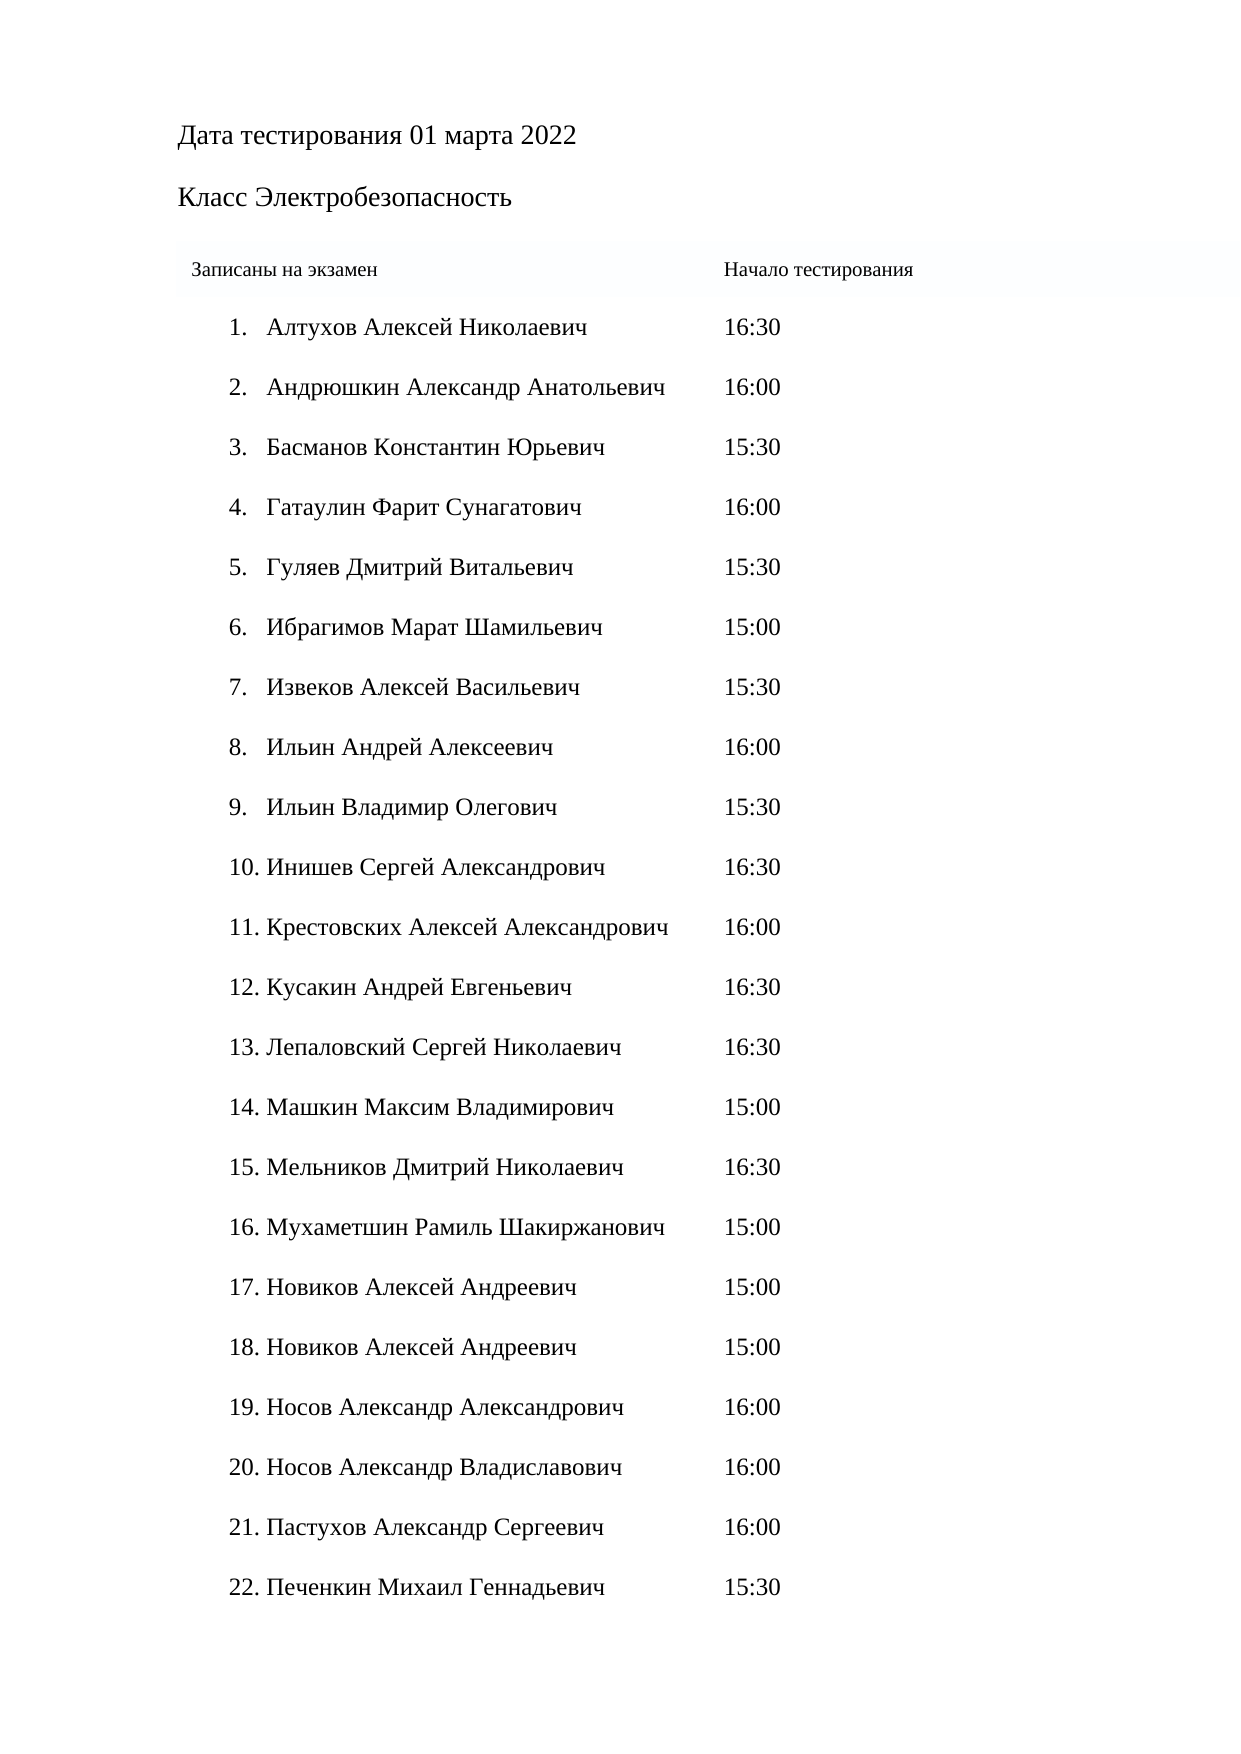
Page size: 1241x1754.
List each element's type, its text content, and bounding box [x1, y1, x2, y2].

table_cell Ильин Андрей Алексеевич [176, 717, 708, 777]
table_cell Носов Александр Владиславович [176, 1437, 708, 1497]
table_cell 16:30 [708, 1017, 1240, 1077]
table_cell 15:30 [708, 777, 1240, 837]
table_cell 16:30 [708, 1137, 1240, 1197]
table_cell Инишев Сергей Александрович [176, 837, 708, 897]
table_cell 16:00 [708, 897, 1240, 957]
table_cell 16:00 [708, 717, 1240, 777]
table_cell Лепаловский Сергей Николаевич [176, 1017, 708, 1077]
table_cell 16:30 [708, 297, 1240, 357]
table_cell Извеков Алексей Васильевич [176, 657, 708, 717]
table_cell Новиков Алексей Андреевич [176, 1317, 708, 1377]
table_cell 15:30 [708, 1557, 1240, 1617]
table_cell 16:30 [708, 837, 1240, 897]
table_cell 15:30 [708, 657, 1240, 717]
table_cell Андрюшкин Александр Анатольевич [176, 357, 708, 417]
table_cell Мельников Дмитрий Николаевич [176, 1137, 708, 1197]
text Класс Электробезопасность [177, 180, 1152, 212]
table_cell 16:00 [708, 1377, 1240, 1437]
table_cell 16:00 [708, 477, 1240, 537]
table_cell 16:00 [708, 357, 1240, 417]
table_cell Ибрагимов Марат Шамильевич [176, 597, 708, 657]
table_cell Мухаметшин Рамиль Шакиржанович [176, 1197, 708, 1257]
table_cell Гатаулин Фарит Сунагатович [176, 477, 708, 537]
table_cell 15:30 [708, 417, 1240, 477]
table_cell 16:00 [708, 1437, 1240, 1497]
table_cell 16:30 [708, 957, 1240, 1017]
table_header Начало тестирования [708, 241, 1240, 297]
table_cell Печенкин Михаил Геннадьевич [176, 1557, 708, 1617]
table_cell Ильин Владимир Олегович [176, 777, 708, 837]
table_cell 15:00 [708, 1077, 1240, 1137]
table_cell Басманов Константин Юрьевич [176, 417, 708, 477]
table_header Записаны на экзамен [176, 241, 708, 297]
table_cell Носов Александр Александрович [176, 1377, 708, 1437]
table_cell Гуляев Дмитрий Витальевич [176, 537, 708, 597]
table_cell 15:00 [708, 597, 1240, 657]
table_cell Машкин Максим Владимирович [176, 1077, 708, 1137]
text Дата тестирования 01 марта 2022 [177, 118, 1152, 151]
table_cell 15:00 [708, 1257, 1240, 1317]
table_cell 15:00 [708, 1317, 1240, 1377]
table_cell Кусакин Андрей Евгеньевич [176, 957, 708, 1017]
table_cell 15:00 [708, 1197, 1240, 1257]
table_cell 16:00 [708, 1497, 1240, 1557]
table_cell 15:30 [708, 537, 1240, 597]
table_cell Новиков Алексей Андреевич [176, 1257, 708, 1317]
table_cell Алтухов Алексей Николаевич [176, 297, 708, 357]
table_cell Пастухов Александр Сергеевич [176, 1497, 708, 1557]
table_cell Крестовских Алексей Александрович [176, 897, 708, 957]
